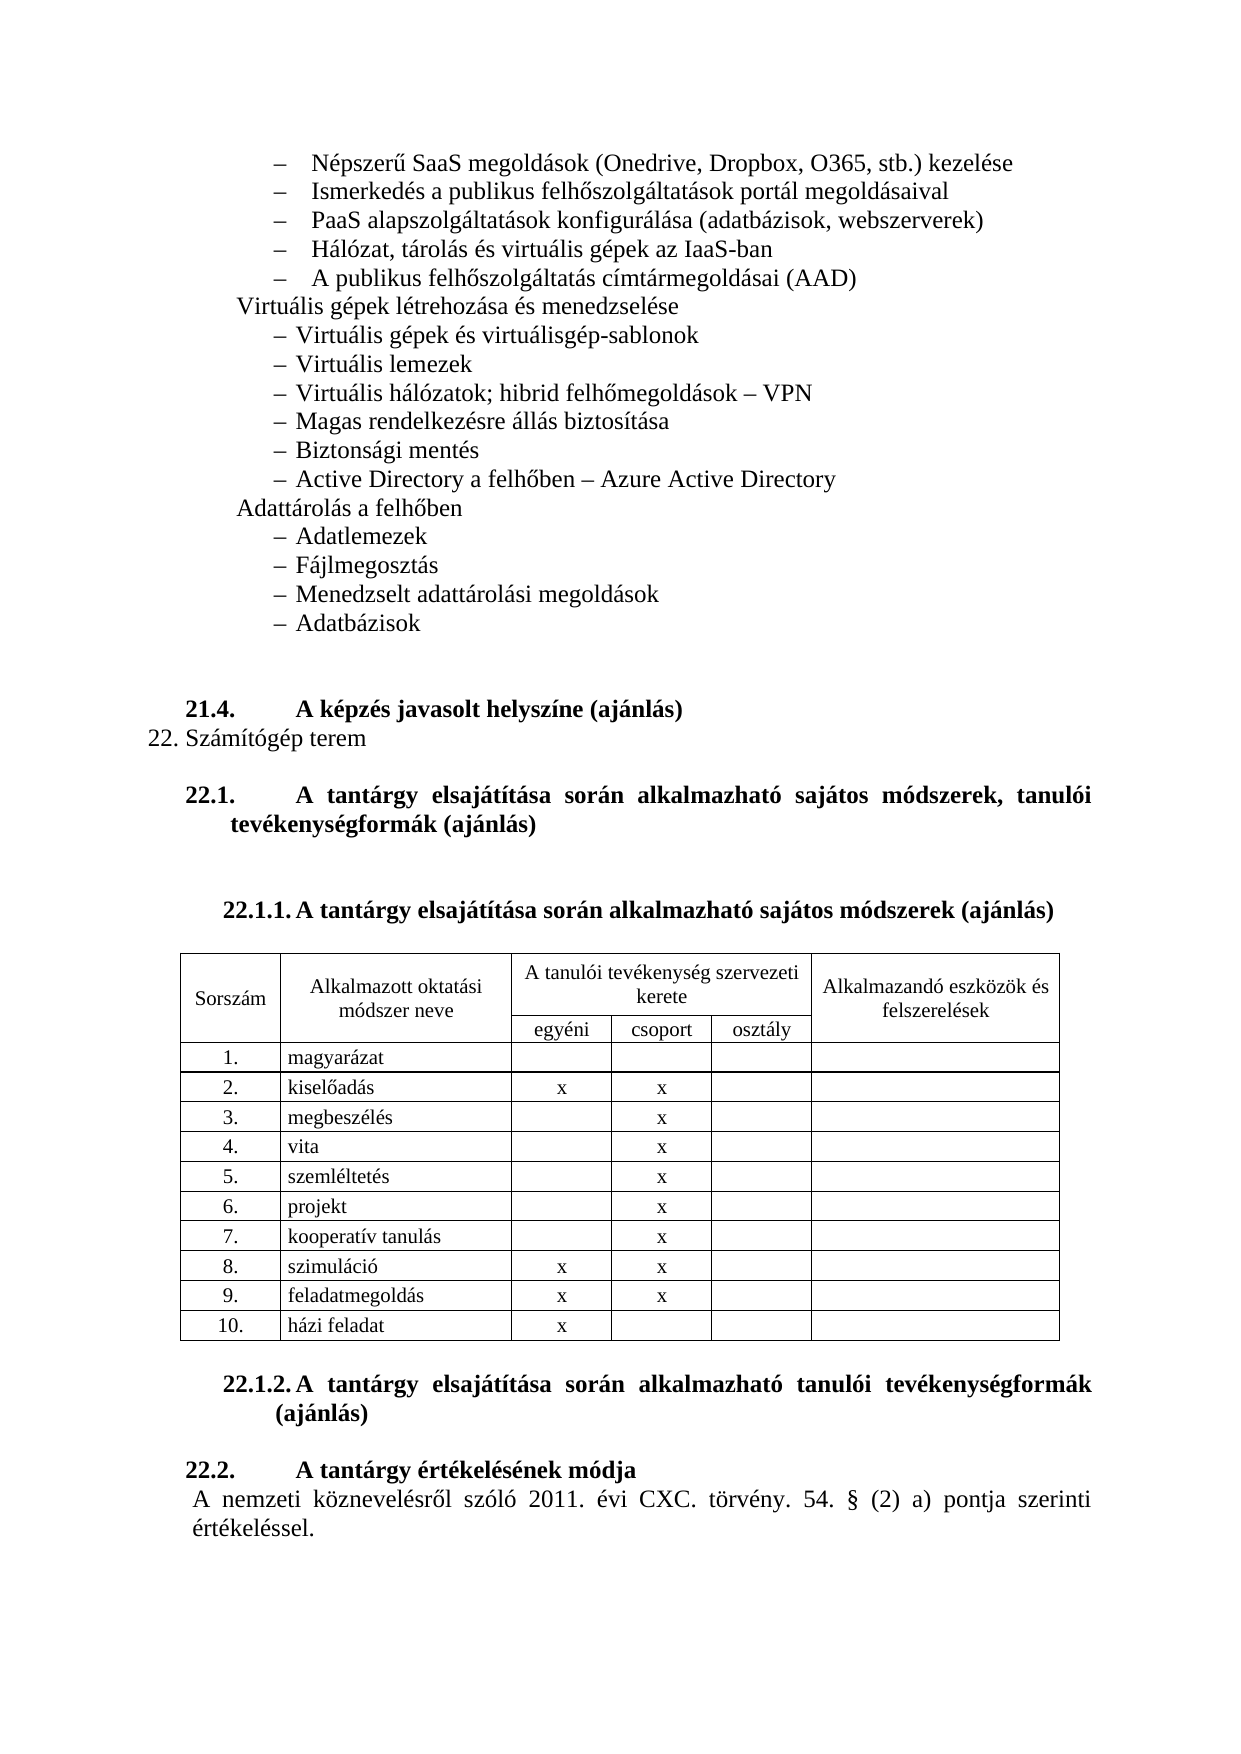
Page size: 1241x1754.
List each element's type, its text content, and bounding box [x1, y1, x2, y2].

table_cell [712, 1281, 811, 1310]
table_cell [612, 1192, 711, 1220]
text A nemzeti köznevelésről szóló 2011. évi CXC. törvény. 54. § (2) a) pontja szerinti értékeléssel. [192, 1484, 1093, 1542]
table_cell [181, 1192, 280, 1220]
list Fájlmegosztás [274, 550, 1093, 579]
list Biztonsági mentés [274, 435, 1093, 464]
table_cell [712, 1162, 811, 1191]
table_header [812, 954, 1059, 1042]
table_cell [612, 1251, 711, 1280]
list Adatlemezek [274, 521, 1093, 550]
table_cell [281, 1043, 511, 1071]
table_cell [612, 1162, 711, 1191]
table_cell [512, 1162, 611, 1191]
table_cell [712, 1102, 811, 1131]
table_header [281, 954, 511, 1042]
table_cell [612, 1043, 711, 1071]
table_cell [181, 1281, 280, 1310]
list Hálózat, tárolás és virtuális gépek az IaaS-ban [274, 234, 1093, 263]
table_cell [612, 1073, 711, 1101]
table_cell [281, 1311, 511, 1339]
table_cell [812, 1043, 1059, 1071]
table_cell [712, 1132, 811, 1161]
list Menedzselt adattárolási megoldások [274, 579, 1093, 608]
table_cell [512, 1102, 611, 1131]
list A tantárgy elsajátítása során alkalmazható sajátos módszerek (ajánlás) [223, 895, 1093, 924]
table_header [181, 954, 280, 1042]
list Active Directory a felhőben – Azure Active Directory [274, 464, 1093, 493]
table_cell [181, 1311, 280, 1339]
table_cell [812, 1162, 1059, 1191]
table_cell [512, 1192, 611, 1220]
list Virtuális gépek és virtuálisgép-sablonok [274, 320, 1093, 349]
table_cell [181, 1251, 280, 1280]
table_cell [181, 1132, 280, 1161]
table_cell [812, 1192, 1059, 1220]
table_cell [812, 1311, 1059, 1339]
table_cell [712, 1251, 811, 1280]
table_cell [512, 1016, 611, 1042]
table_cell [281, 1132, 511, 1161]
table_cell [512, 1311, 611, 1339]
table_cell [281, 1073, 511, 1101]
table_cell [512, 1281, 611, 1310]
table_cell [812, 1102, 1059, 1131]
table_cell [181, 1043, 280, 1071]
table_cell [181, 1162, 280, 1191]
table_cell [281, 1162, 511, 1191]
list Virtuális hálózatok; hibrid felhőmegoldások – VPN [274, 378, 1093, 406]
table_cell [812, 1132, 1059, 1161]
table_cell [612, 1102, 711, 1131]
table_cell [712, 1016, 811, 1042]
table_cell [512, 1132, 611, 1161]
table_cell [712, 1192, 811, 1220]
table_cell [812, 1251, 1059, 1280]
list Népszerű SaaS megoldások (Onedrive, Dropbox, O365, stb.) kezelése [274, 148, 1093, 176]
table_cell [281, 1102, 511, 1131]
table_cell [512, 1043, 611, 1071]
list PaaS alapszolgáltatások konfigurálása (adatbázisok, webszerverek) [274, 205, 1093, 234]
list A képzés javasolt helyszíne (ajánlás) [185, 694, 1093, 723]
list A tantárgy elsajátítása során alkalmazható sajátos módszerek, tanulói tevékenységformák (ajánlás) [185, 780, 1093, 838]
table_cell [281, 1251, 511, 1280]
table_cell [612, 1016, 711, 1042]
list Magas rendelkezésre állás biztosítása [274, 406, 1093, 435]
list A publikus felhőszolgáltatás címtármegoldásai (AAD) [274, 263, 1093, 291]
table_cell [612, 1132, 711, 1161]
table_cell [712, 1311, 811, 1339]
list Adatbázisok [274, 608, 1093, 636]
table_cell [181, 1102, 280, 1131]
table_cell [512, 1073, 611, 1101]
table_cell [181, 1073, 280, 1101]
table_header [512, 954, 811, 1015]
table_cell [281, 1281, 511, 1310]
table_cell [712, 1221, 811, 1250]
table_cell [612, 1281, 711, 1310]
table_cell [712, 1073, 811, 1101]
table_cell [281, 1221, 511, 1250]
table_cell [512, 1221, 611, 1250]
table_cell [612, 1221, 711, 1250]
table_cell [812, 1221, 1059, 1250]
text Virtuális gépek létrehozása és menedzselése [236, 291, 1093, 320]
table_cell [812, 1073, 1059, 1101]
list Virtuális lemezek [274, 349, 1093, 378]
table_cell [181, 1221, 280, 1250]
list A tantárgy értékelésének módja [185, 1456, 1093, 1484]
list A tantárgy elsajátítása során alkalmazható tanulói tevékenységformák (ajánlás) [223, 1369, 1093, 1427]
text Adattárolás a felhőben [236, 493, 1093, 521]
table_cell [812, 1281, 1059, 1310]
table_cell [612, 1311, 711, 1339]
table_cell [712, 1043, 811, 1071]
list Ismerkedés a publikus felhőszolgáltatások portál megoldásaival [274, 176, 1093, 205]
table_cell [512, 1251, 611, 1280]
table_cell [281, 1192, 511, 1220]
list Számítógép terem [148, 723, 1093, 751]
